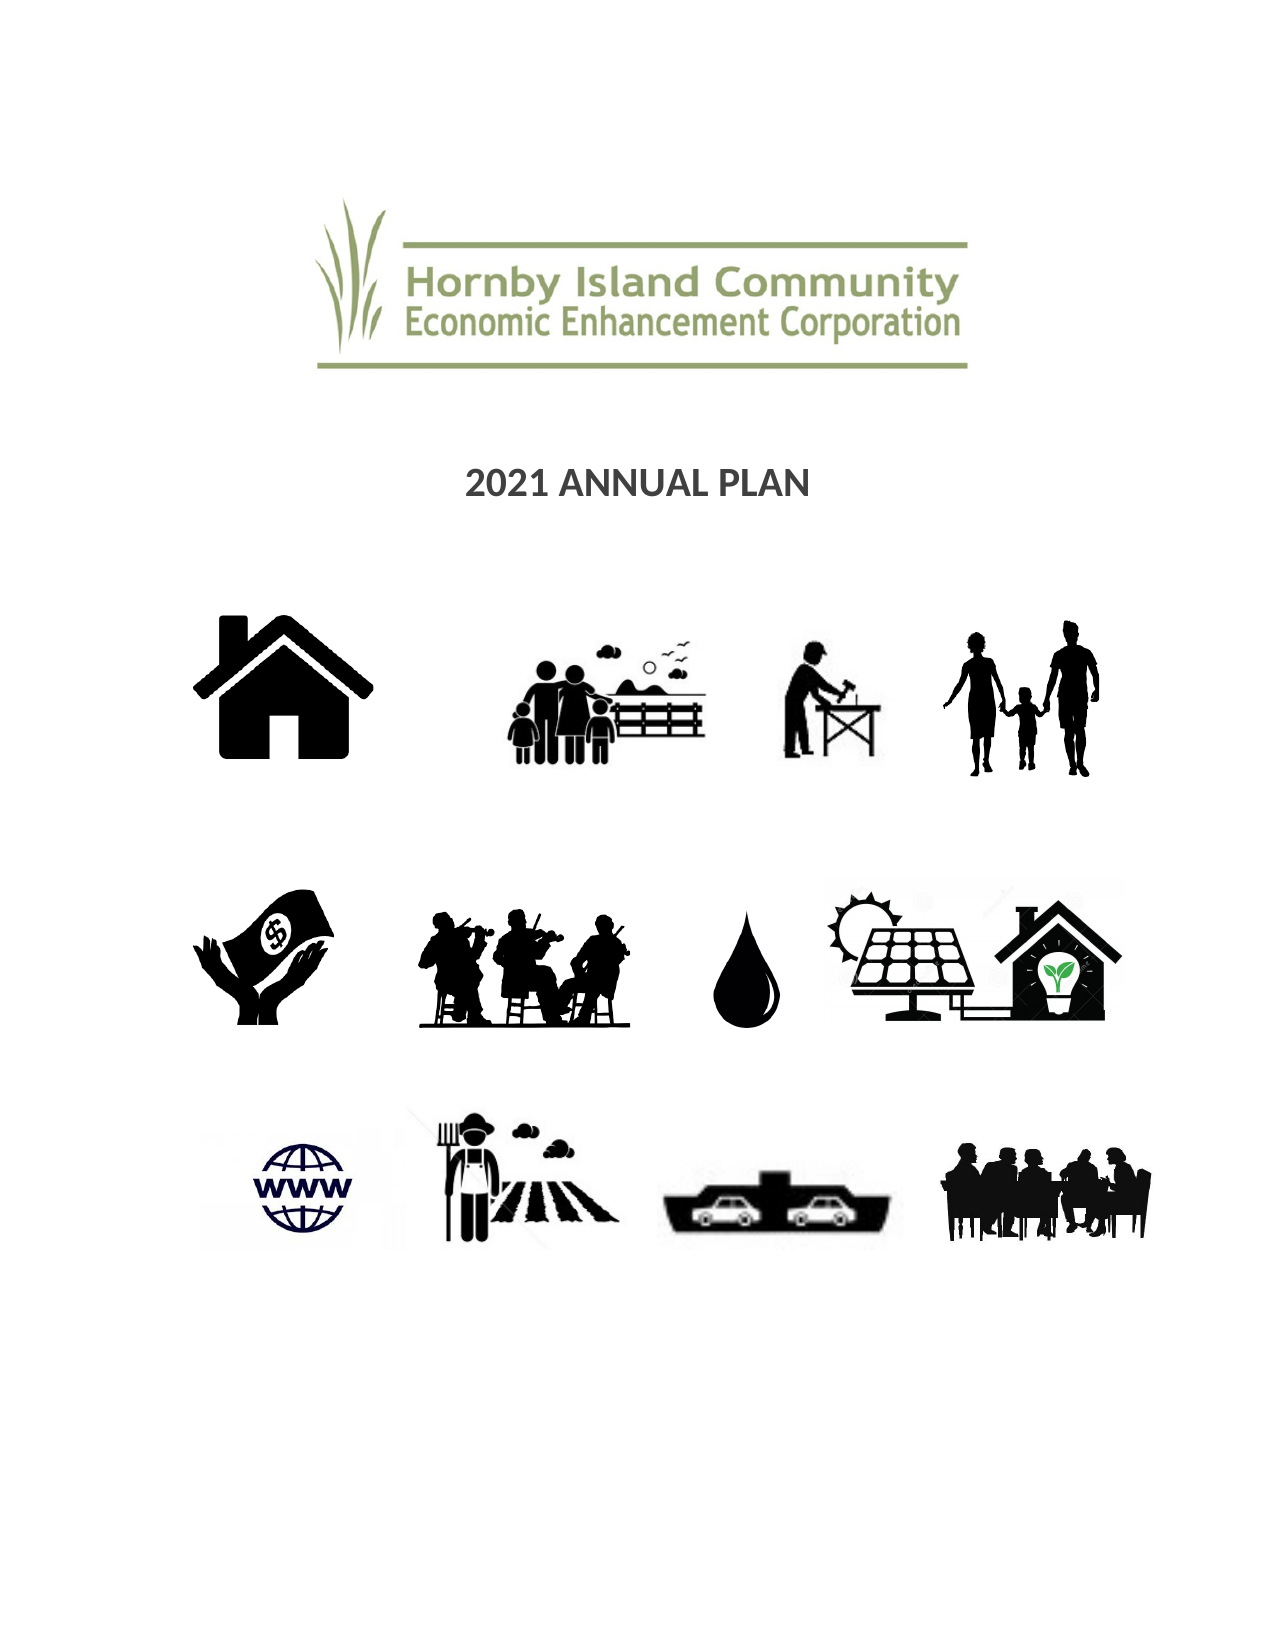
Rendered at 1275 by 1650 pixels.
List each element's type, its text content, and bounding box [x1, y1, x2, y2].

picture [302, 197, 973, 378]
picture [193, 596, 374, 777]
picture [750, 617, 920, 777]
picture [193, 886, 334, 1028]
picture [418, 909, 631, 1028]
picture [824, 877, 1126, 1028]
picture [943, 620, 1100, 777]
picture [493, 632, 712, 777]
picture [200, 1094, 632, 1250]
picture [656, 1160, 904, 1250]
picture [688, 910, 805, 1028]
picture [935, 1102, 1157, 1250]
text 2021 ANNUAL PLAN [118, 456, 1157, 507]
